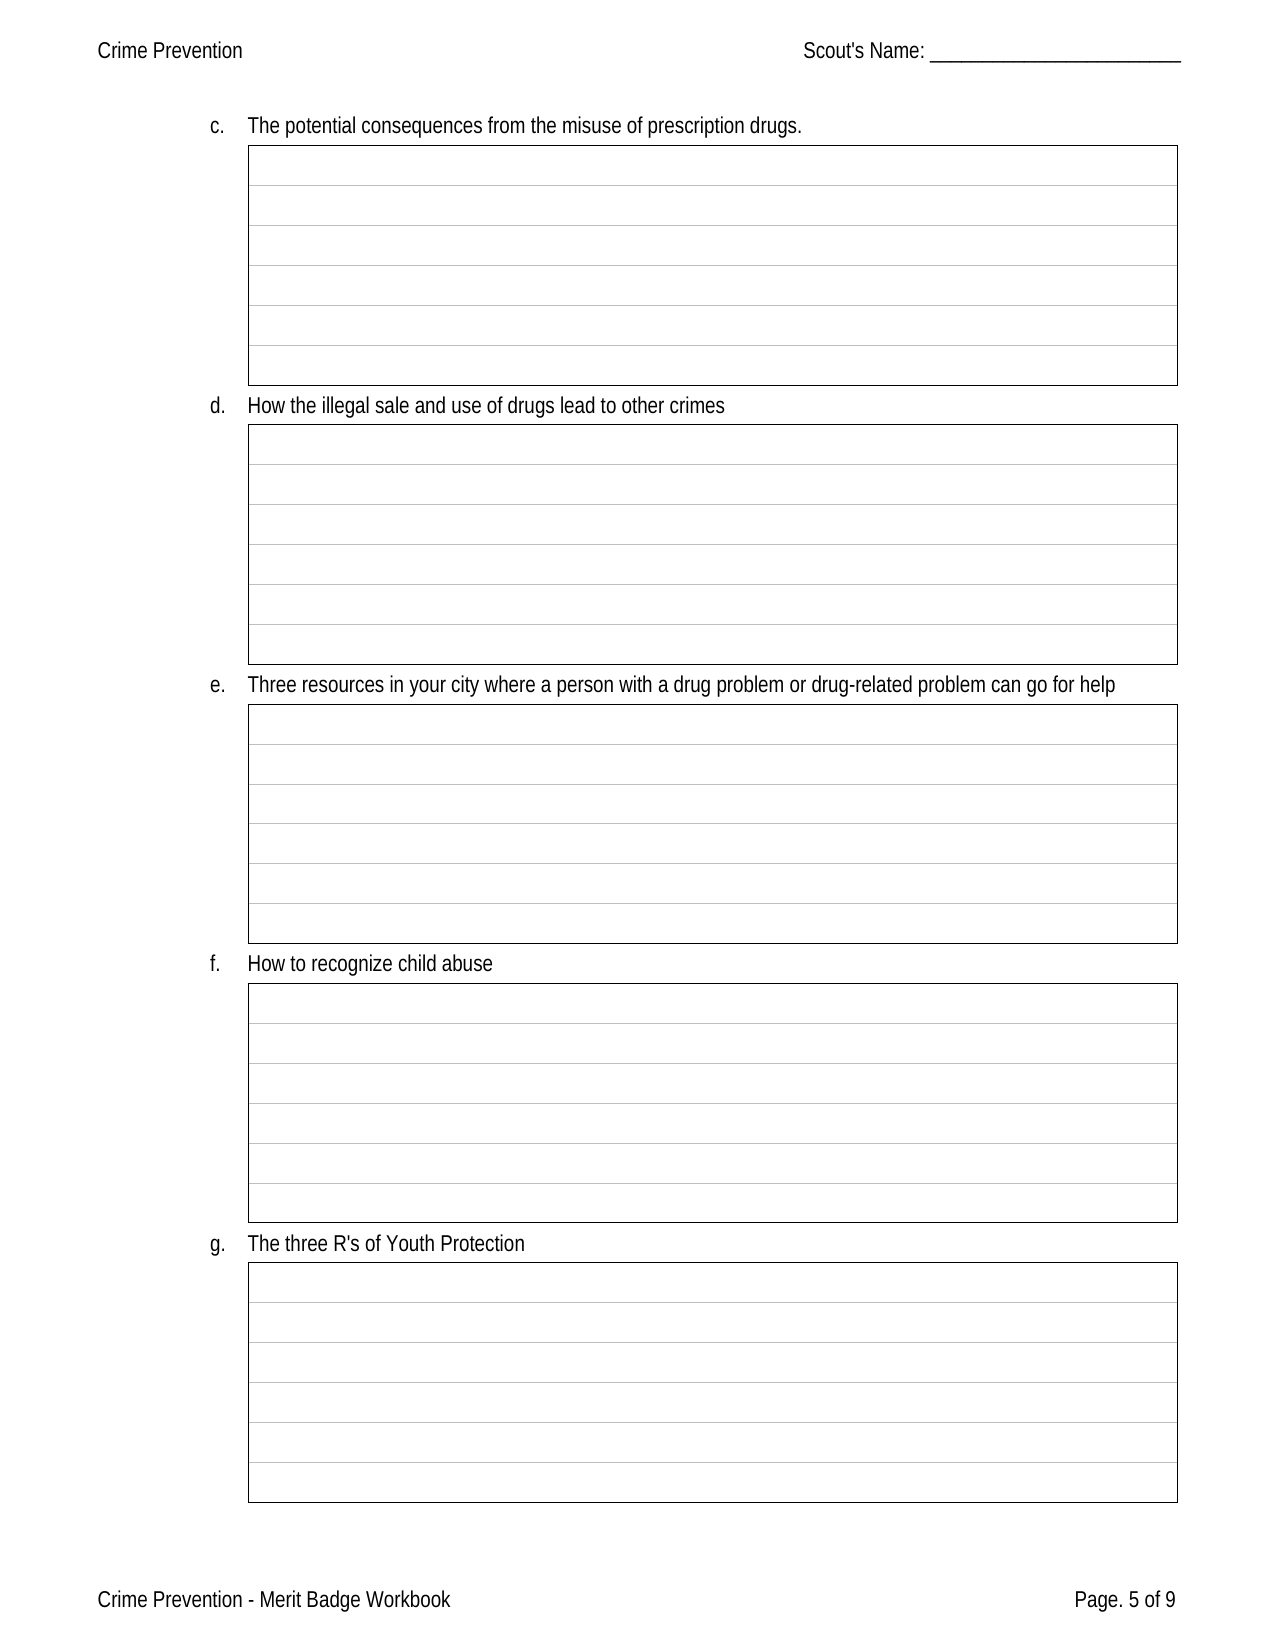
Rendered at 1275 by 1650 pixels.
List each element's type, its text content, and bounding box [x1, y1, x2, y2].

table_cell [249, 346, 1177, 384]
table_cell [249, 1144, 1177, 1182]
table_cell [249, 745, 1177, 783]
table_cell [249, 1463, 1177, 1502]
table_cell [249, 505, 1177, 544]
text e. Three resources in your city where a person with a drug problem or drug-related problem can go for help [172, 671, 1177, 697]
table_cell [249, 1064, 1177, 1103]
table_cell [249, 545, 1177, 584]
table_cell [249, 785, 1177, 823]
table_cell [249, 1303, 1177, 1342]
table_cell [249, 465, 1177, 504]
text c. The potential consequences from the misuse of prescription drugs. [172, 112, 1177, 139]
table_cell [249, 824, 1177, 863]
table_cell [249, 1383, 1177, 1422]
table_cell [249, 904, 1177, 943]
table_cell [249, 864, 1177, 903]
table_header [249, 984, 1177, 1023]
table_cell [249, 1104, 1177, 1142]
table_header [249, 425, 1177, 464]
table_cell [249, 585, 1177, 624]
text f. How to recognize child abuse [172, 950, 1177, 977]
text d. How the illegal sale and use of drugs lead to other crimes [172, 392, 1177, 418]
table_header [249, 146, 1177, 185]
table_cell [249, 1343, 1177, 1382]
text g. The three R's of Youth Protection [172, 1229, 1177, 1256]
table_header [249, 705, 1177, 743]
table_cell [249, 625, 1177, 664]
table_cell [249, 186, 1177, 225]
table_cell [249, 1423, 1177, 1462]
table_header [249, 1263, 1177, 1302]
table_cell [249, 1184, 1177, 1222]
table_cell [249, 306, 1177, 344]
table_cell [249, 266, 1177, 305]
table_cell [249, 226, 1177, 265]
table_cell [249, 1024, 1177, 1063]
